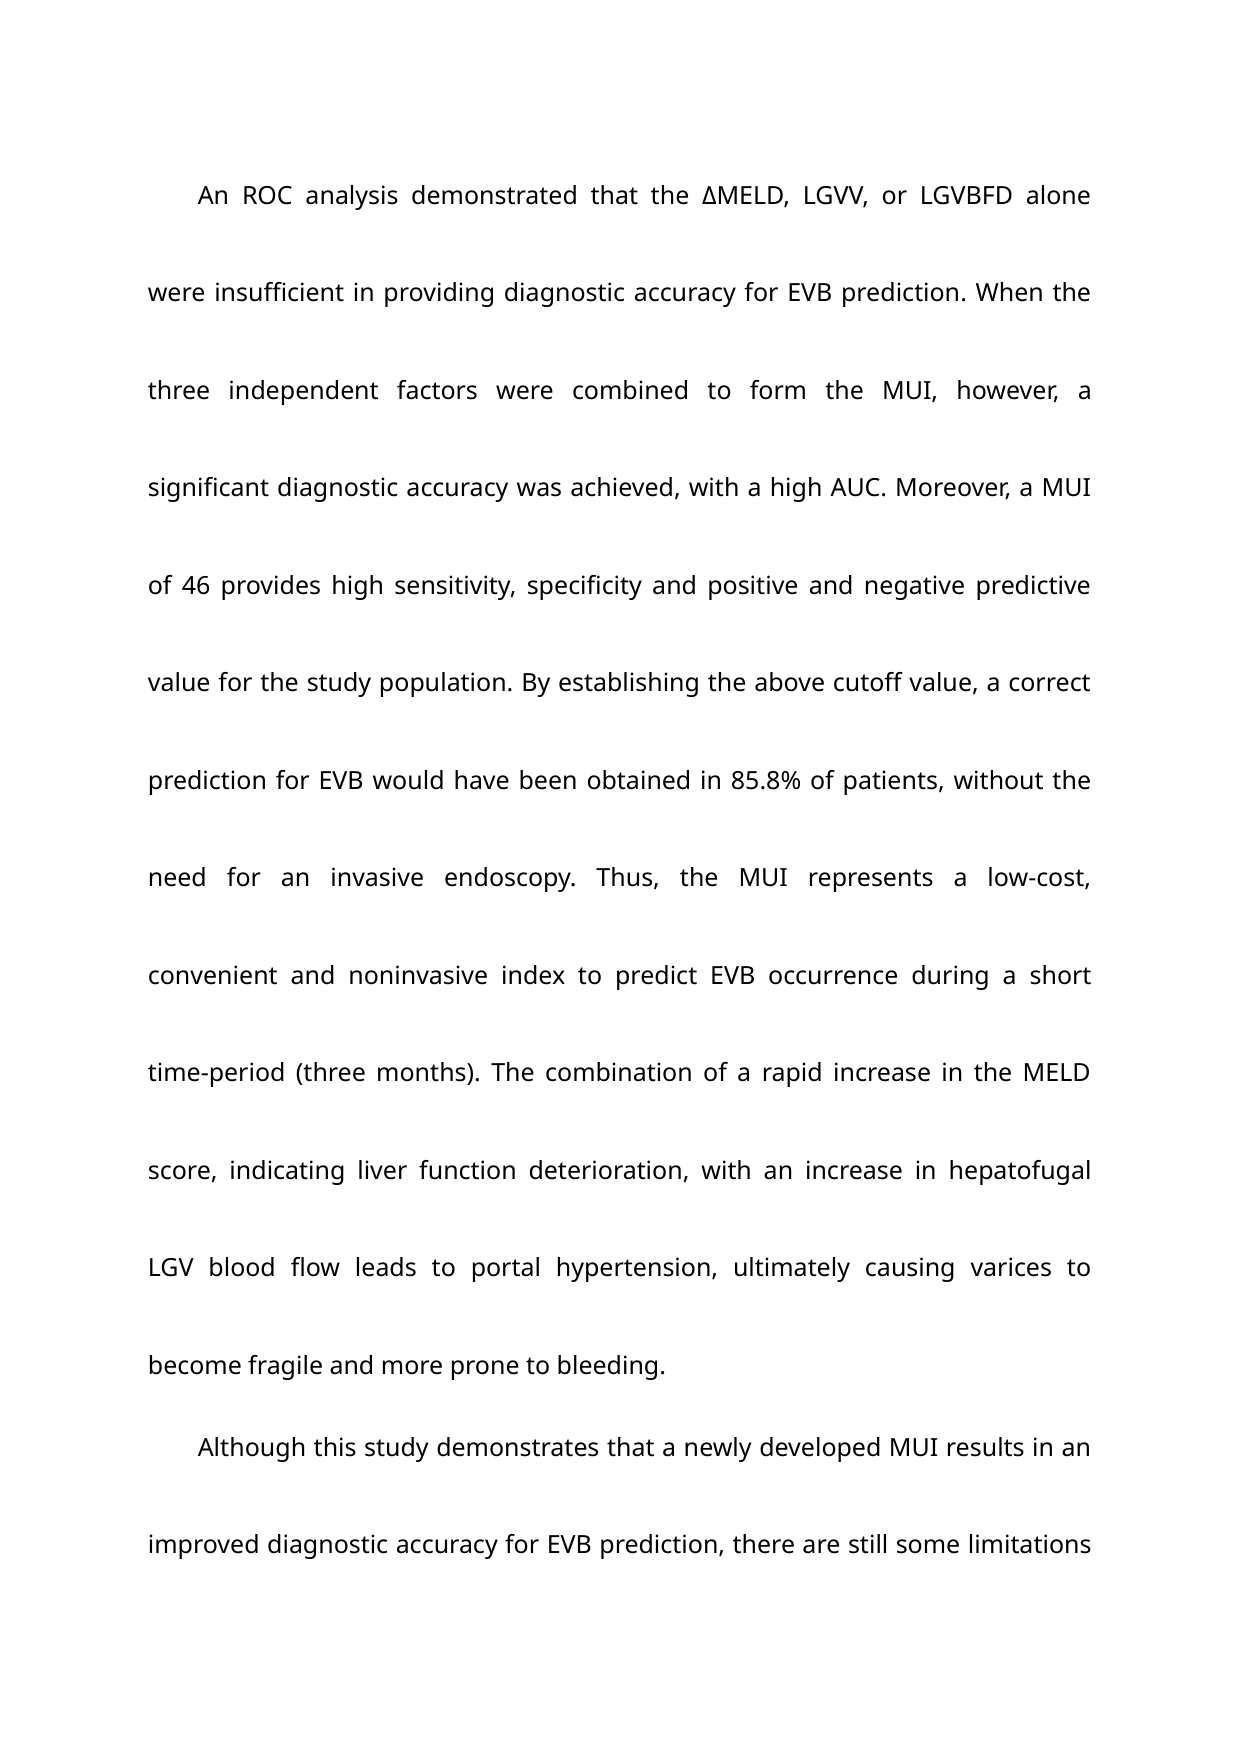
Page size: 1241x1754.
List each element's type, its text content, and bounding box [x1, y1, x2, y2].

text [148, 1414, 1092, 1576]
text An ROC analysis demonstrated that the ΔMELD, LGVV, or LGVBFD alone were insufficient in providing diagnostic accuracy for EVB prediction. When the three independent factors were combined to form the MUI, however, a significant diagnostic accuracy was achieved, with a high AUC. Moreover, a MUI of 46 provides high sensitivity, specificity and positive and negative predictive value for the study population. By establishing the above cutoff value, a correct prediction for EVB would have been obtained in 85.8% of patients, without the need for an invasive endoscopy. Thus, the MUI represents a low-cost, convenient and noninvasive index to predict EVB occurrence during a short time-period (three months). The combination of a rapid increase in the MELD score, indicating liver function deterioration, with an increase in hepatofugal LGV blood flow leads to portal hypertension, ultimately causing varices to become fragile and more prone to bleeding. [148, 162, 1092, 1397]
